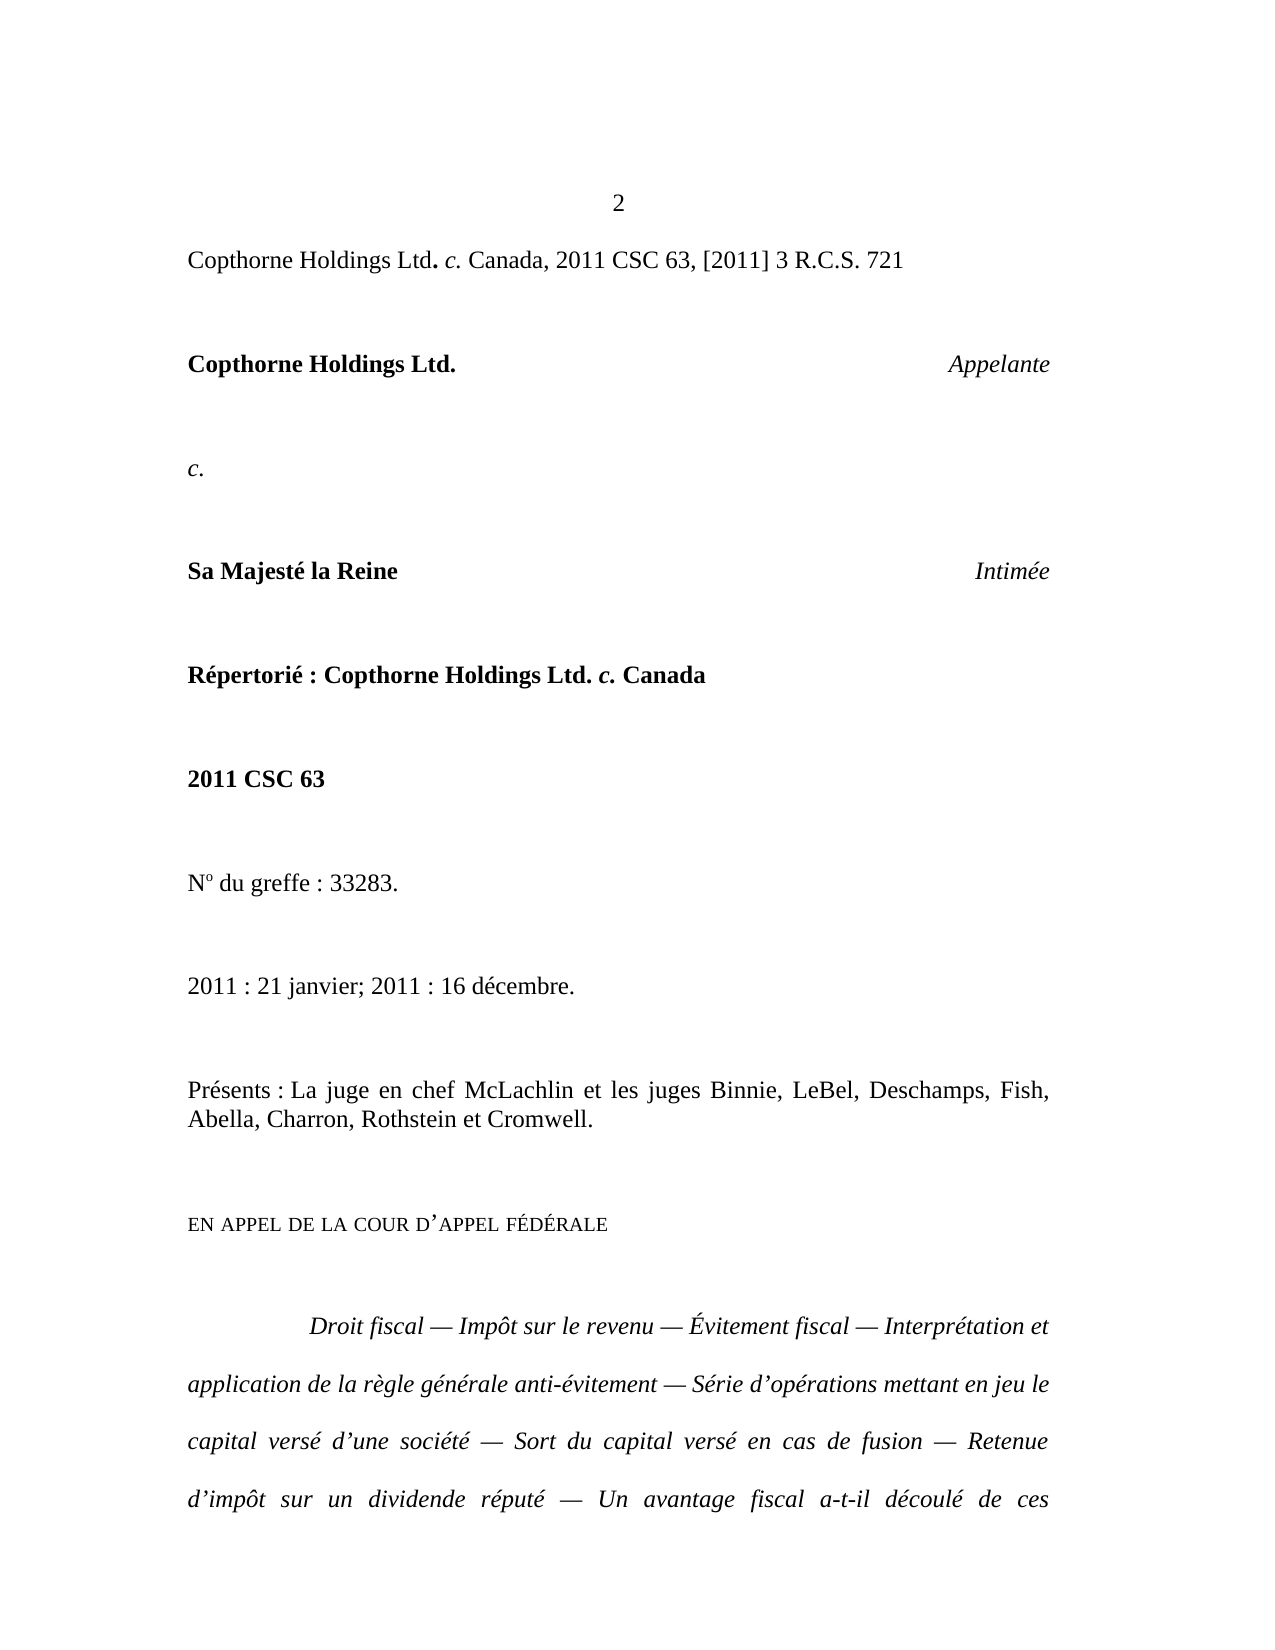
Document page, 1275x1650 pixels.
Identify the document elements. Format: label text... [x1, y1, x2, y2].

text Sa Majesté la Reine Intimée [187, 556, 1050, 585]
text en appel de la cour d’appel fédérale [187, 1208, 1050, 1236]
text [187, 1311, 1050, 1513]
text Présents : La juge en chef McLachlin et les juges Binnie, LeBel, Deschamps, Fish, Abella, Charron, Rothstein et Cromwell. [187, 1075, 1050, 1133]
text 2011 CSC 63 [187, 764, 1050, 793]
text 2011 : 21 janvier; 2011 : 16 décembre. [187, 971, 1050, 1000]
text Copthorne Holdings Ltd. c. Canada, 2011 CSC 63, [2011] 3 R.C.S. 721 [187, 245, 1050, 274]
text No du greffe : 33283. [187, 868, 1050, 896]
text Répertorié : Copthorne Holdings Ltd. c. Canada [187, 660, 1050, 689]
text c. [187, 453, 1050, 481]
text Copthorne Holdings Ltd. Appelante [187, 349, 1050, 378]
